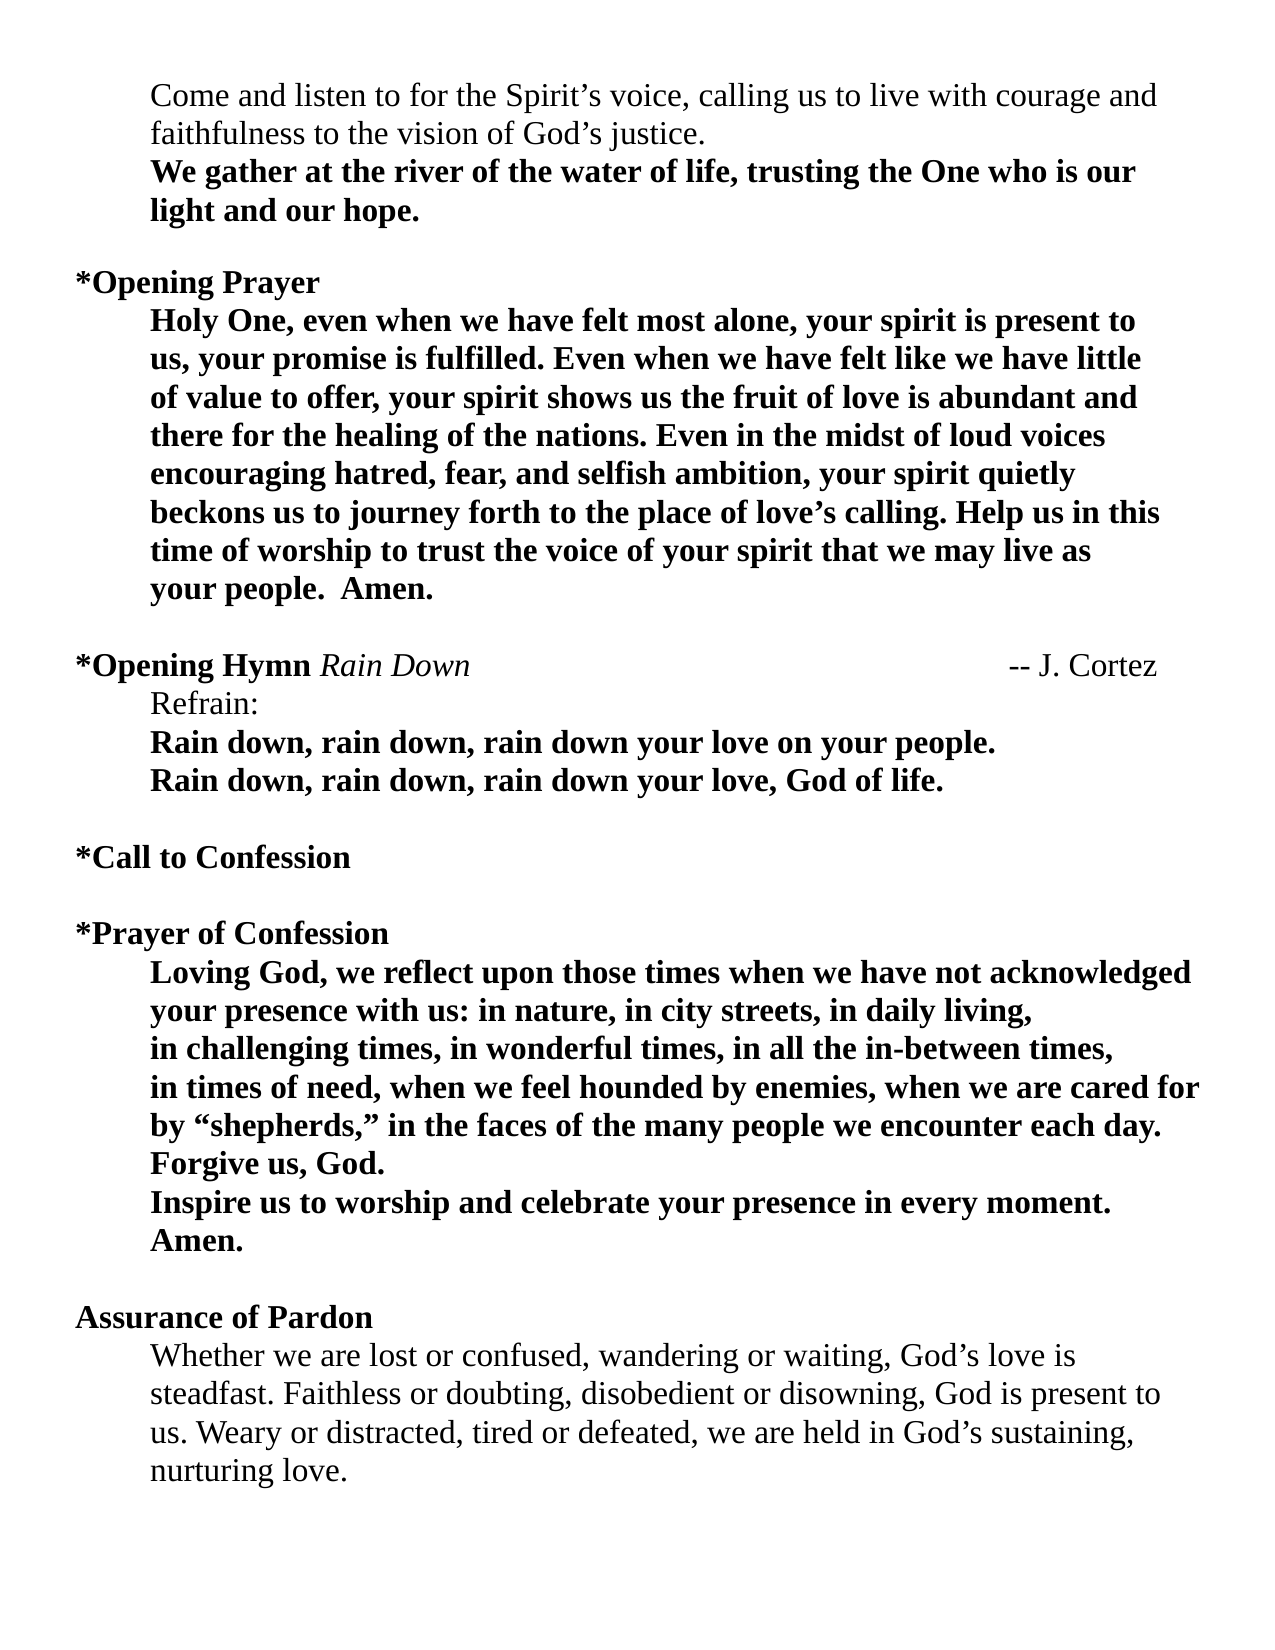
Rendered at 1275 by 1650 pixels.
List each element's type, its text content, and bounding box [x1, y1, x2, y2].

text Forgive us, God. [150, 1143, 1200, 1182]
text by “shepherds,” in the faces of the many people we encounter each day. [150, 1105, 1200, 1143]
text Loving God, we reflect upon those times when we have not acknowledged [150, 952, 1200, 990]
text Whether we are lost or confused, wandering or waiting, God’s love is steadfast. Faithless or doubting, disobedient or disowning, God is present to us. Weary or distracted, tired or defeated, we are held in God’s sustaining, nurturing love. [150, 1335, 1162, 1488]
text Assurance of Pardon [75, 1297, 1200, 1335]
text in times of need, when we feel hounded by enemies, when we are cared for [150, 1067, 1200, 1105]
text *Opening Hymn Rain Down -- J. Cortez [75, 645, 1162, 683]
text in challenging times, in wonderful times, in all the in-between times, [150, 1028, 1200, 1067]
text Holy One, even when we have felt most alone, your spirit is present to us, your promise is fulfilled. Even when we have felt like we have little of value to offer, your spirit shows us the fruit of love is abundant and there for the healing of the nations. Even in the midst of loud voices encouraging hatred, fear, and selfish ambition, your spirit quietly beckons us to journey forth to the place of love’s calling. Help us in this time of worship to trust the voice of your spirit that we may live as your people. Amen. [150, 300, 1162, 607]
text Inspire us to worship and celebrate your presence in every moment. Amen. [150, 1182, 1200, 1258]
text We gather at the river of the water of life, trusting the One who is our light and our hope. [150, 152, 1162, 228]
text *Call to Confession [75, 837, 1162, 875]
text *Prayer of Confession [75, 913, 1200, 952]
text Rain down, rain down, rain down your love, God of life. [150, 760, 1162, 798]
text your presence with us: in nature, in city streets, in daily living, [150, 990, 1200, 1028]
text Come and listen to for the Spirit’s voice, calling us to live with courage and faithfulness to the vision of God’s justice. [150, 75, 1162, 152]
text *Opening Prayer [75, 262, 1162, 300]
text Refrain: [150, 683, 1162, 722]
text Rain down, rain down, rain down your love on your people. [150, 722, 1162, 760]
